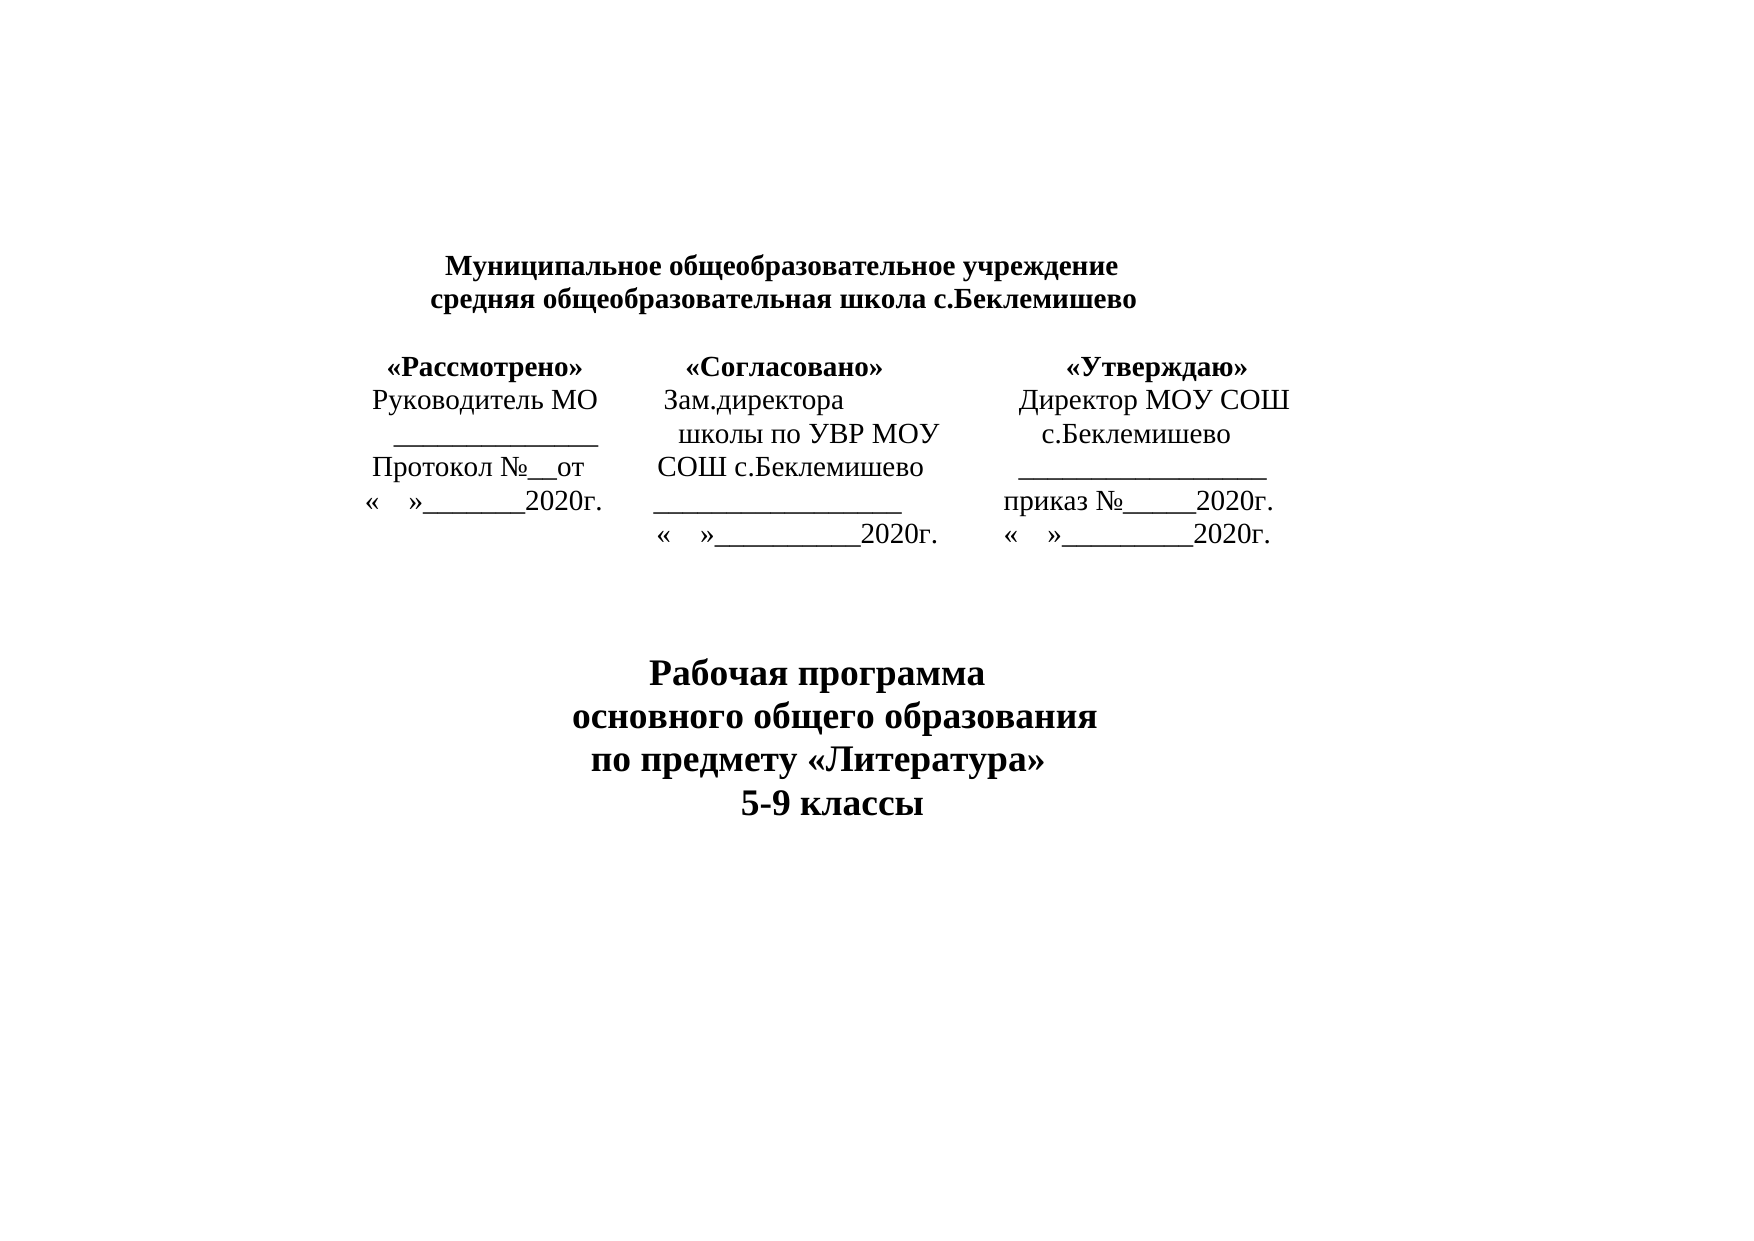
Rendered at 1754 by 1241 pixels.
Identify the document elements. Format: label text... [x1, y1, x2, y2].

text « »__________2020г. « »_________2020г. [0, 516, 1743, 550]
text «Рассмотрено» «Согласовано» «Утверждаю» [0, 349, 1743, 382]
text Рабочая программа [0, 651, 1743, 694]
text средняя общеобразовательная школа с.Беклемишево [0, 282, 1743, 315]
text основного общего образования [0, 694, 1743, 737]
text ______________ школы по УВР МОУ с.Беклемишево [0, 416, 1743, 449]
text Руководитель МО Зам.директора Директор МОУ СОШ [0, 382, 1743, 416]
text « »_______2020г. _________________ приказ №_____2020г. [0, 483, 1743, 516]
text Протокол №__от СОШ с.Беклемишево _________________ [0, 449, 1743, 483]
text Муниципальное общеобразовательное учреждение [0, 248, 1743, 282]
text по предмету «Литература» [0, 737, 1743, 780]
text 5-9 классы [0, 780, 1743, 823]
